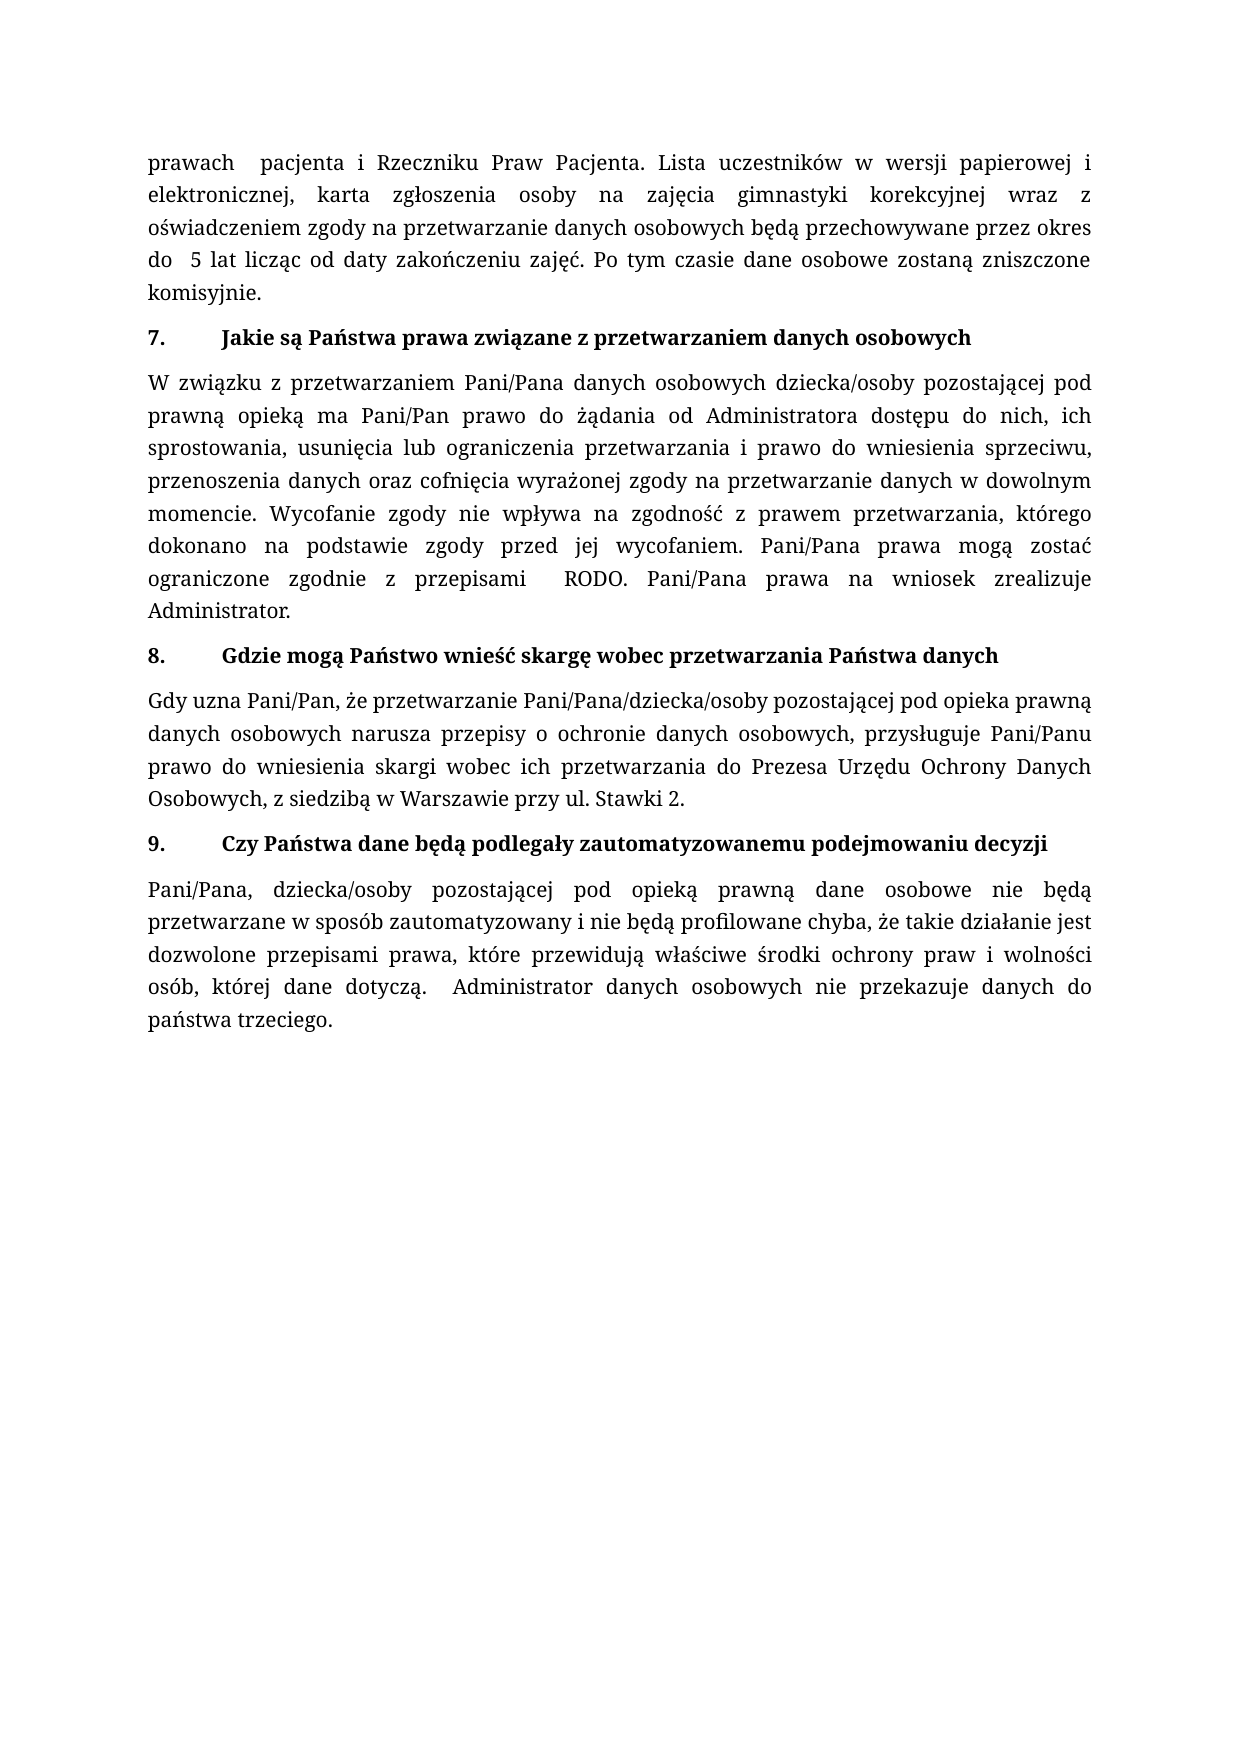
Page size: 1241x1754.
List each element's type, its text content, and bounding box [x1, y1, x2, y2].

list Jakie są Państwa prawa związane z przetwarzaniem danych osobowych [148, 323, 1093, 352]
list Gdzie mogą Państwo wnieść skargę wobec przetwarzania Państwa danych [148, 642, 1093, 670]
list Czy Państwa dane będą podlegały zautomatyzowanemu podejmowaniu decyzji [148, 829, 1093, 858]
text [148, 148, 1093, 306]
text W związku z przetwarzaniem Pani/Pana danych osobowych dziecka/osoby pozostającej pod prawną opieką ma Pani/Pan prawo do żądania od Administratora dostępu do nich, ich sprostowania, usunięcia lub ograniczenia przetwarzania i prawo do wniesienia sprzeciwu, przenoszenia danych oraz cofnięcia wyrażonej zgody na przetwarzanie danych w dowolnym momencie. Wycofanie zgody nie wpływa na zgodność z prawem przetwarzania, którego dokonano na podstawie zgody przed jej wycofaniem. Pani/Pana prawa mogą zostać ograniczone zgodnie z przepisami RODO. Pani/Pana prawa na wniosek zrealizuje Administrator. [148, 368, 1093, 625]
text Pani/Pana, dziecka/osoby pozostającej pod opieką prawną dane osobowe nie będą przetwarzane w sposób zautomatyzowany i nie będą profilowane chyba, że takie działanie jest dozwolone przepisami prawa, które przewidują właściwe środki ochrony praw i wolności osób, której dane dotyczą. Administrator danych osobowych nie przekazuje danych do państwa trzeciego. [148, 875, 1093, 1033]
text Gdy uzna Pani/Pan, że przetwarzanie Pani/Pana/dziecka/osoby pozostającej pod opieka prawną danych osobowych narusza przepisy o ochronie danych osobowych, przysługuje Pani/Panu prawo do wniesienia skargi wobec ich przetwarzania do Prezesa Urzędu Ochrony Danych Osobowych, z siedzibą w Warszawie przy ul. Stawki 2. [148, 687, 1093, 813]
